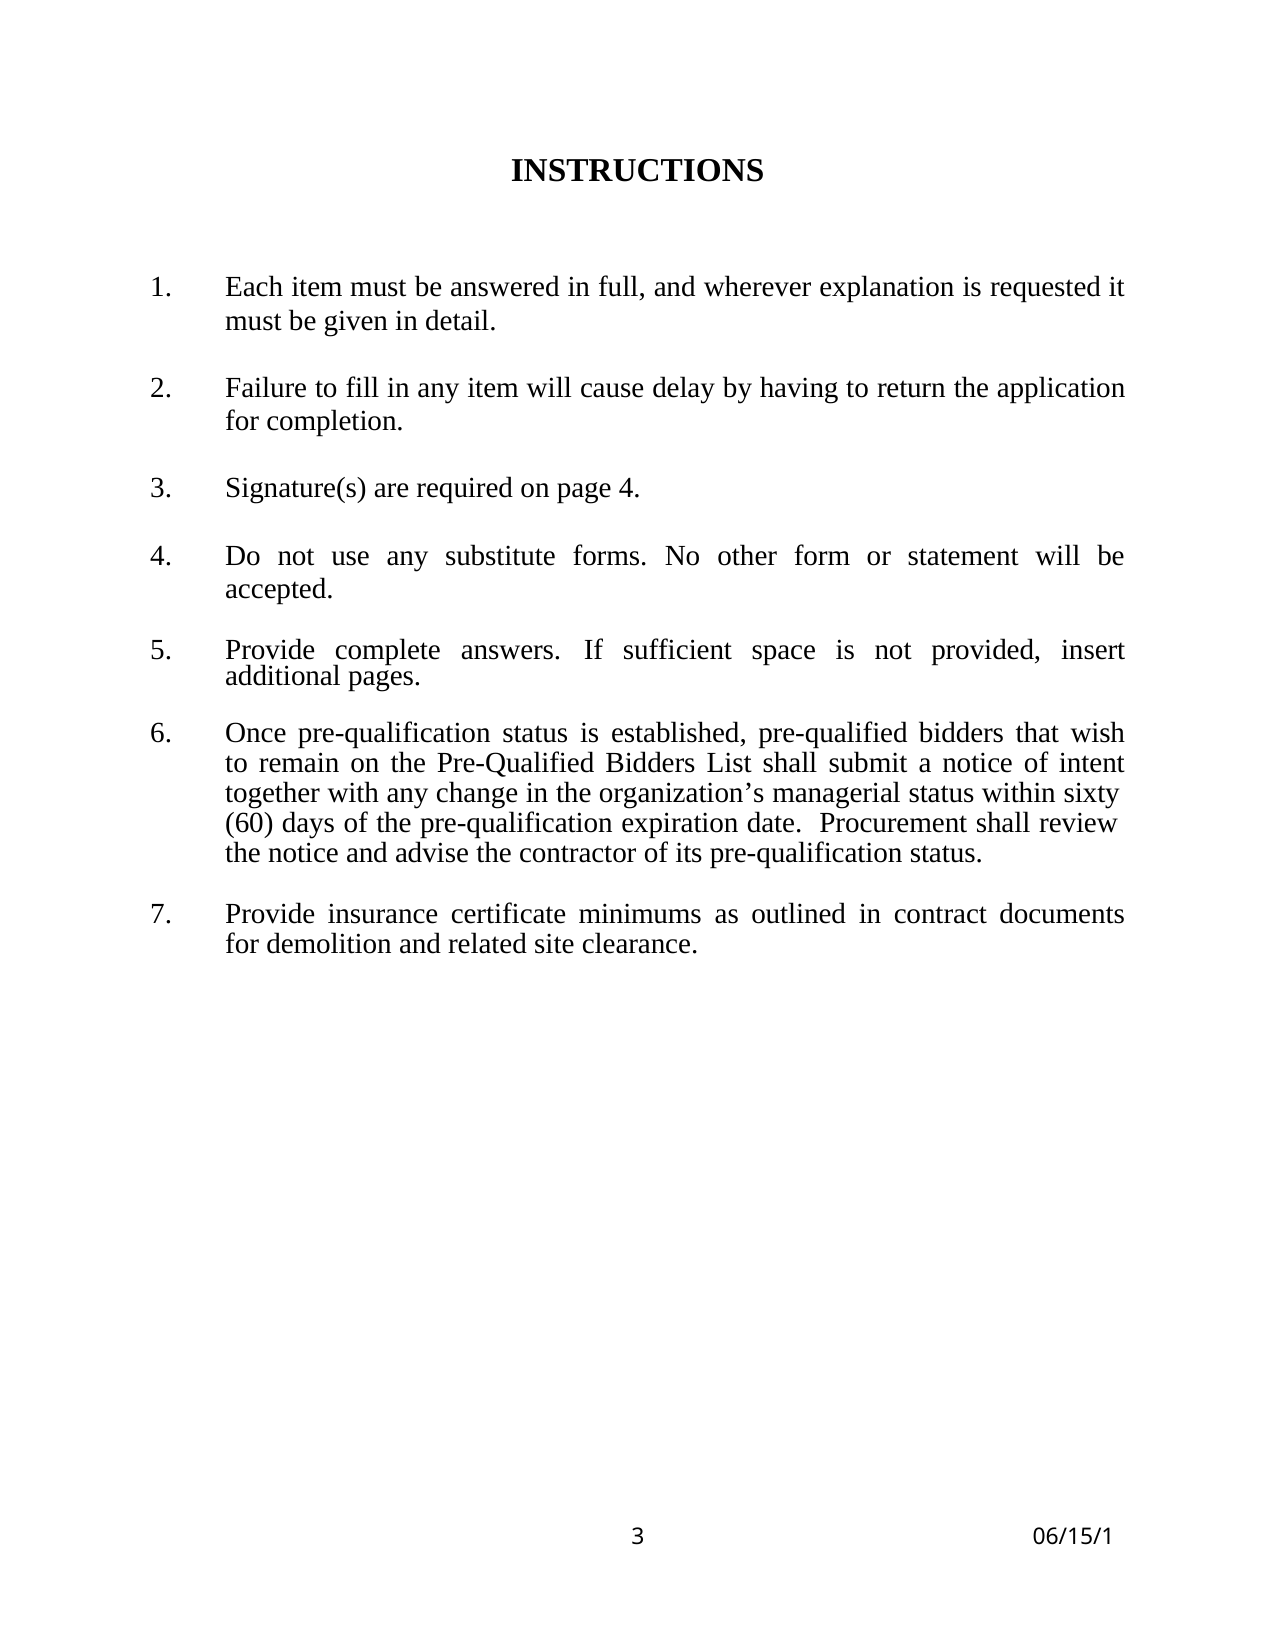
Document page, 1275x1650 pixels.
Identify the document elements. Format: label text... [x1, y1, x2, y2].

list Do not use any substitute forms. No other form or statement will be accepted. [150, 538, 1125, 605]
list Provide insurance certificate minimums as outlined in contract documents for demolition and related site clearance. [150, 899, 1125, 959]
list Provide complete answers. If sufficient space is not provided, insert additional pages. [150, 638, 1125, 691]
list Signature(s) are required on page 4. [150, 471, 1137, 504]
list Each item must be answered in full, and wherever explanation is requested it must be given in detail. [150, 269, 1125, 336]
text (60) days of the pre-qualification expiration date. Procurement shall review the notice and advise the contractor of its pre-qualification status. [225, 808, 1126, 869]
text INSTRUCTIONS [137, 150, 1137, 188]
list Failure to fill in any item will cause delay by having to return the application for completion. [150, 370, 1125, 437]
list Once pre-qualification status is established, pre-qualified bidders that wish to remain on the Pre-Qualified Bidders List shall submit a notice of intent together with any change in the organization’s managerial status within sixty [150, 718, 1126, 808]
